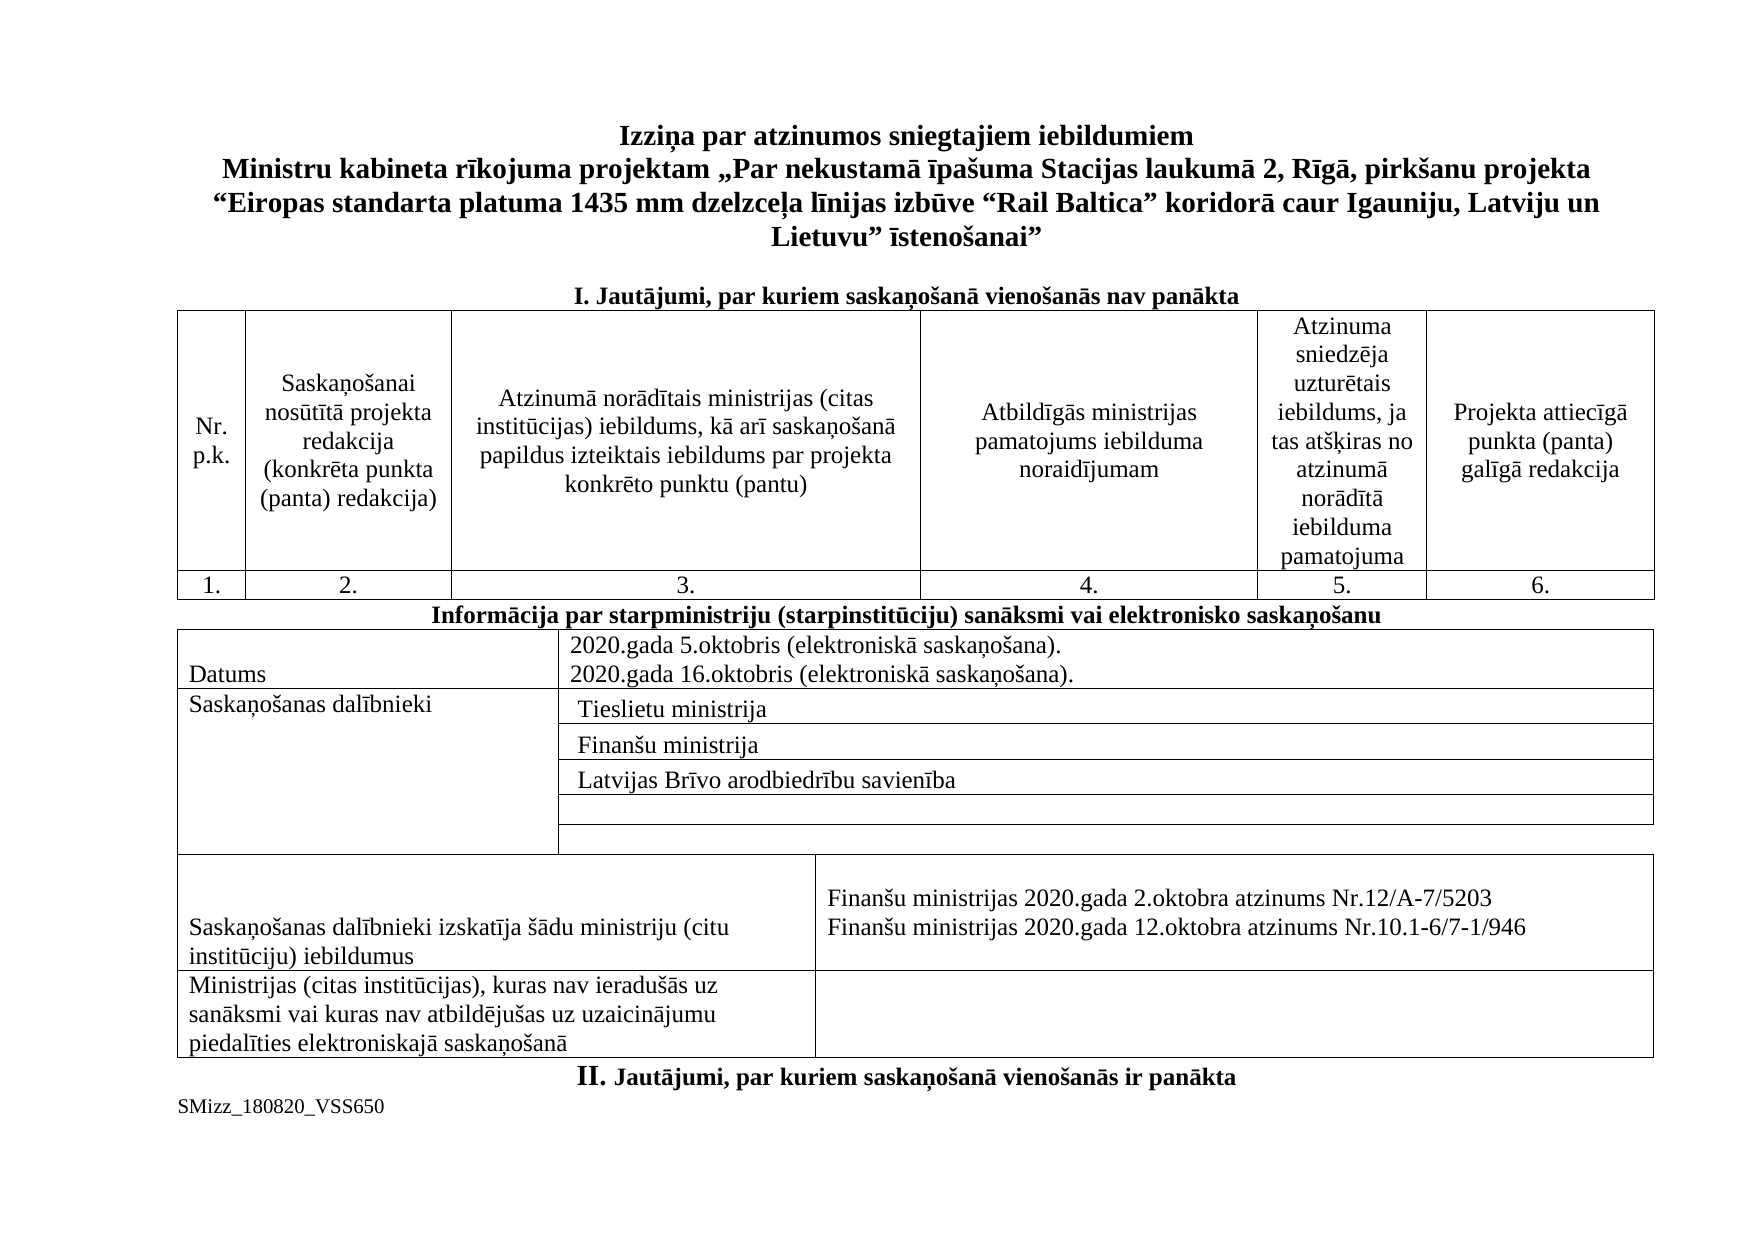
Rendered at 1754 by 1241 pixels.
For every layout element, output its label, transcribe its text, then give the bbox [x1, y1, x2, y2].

table_cell Saskaņošanas dalībnieki [178, 689, 558, 853]
table_header Projekta attiecīgā punkta (panta) galīgā redakcija [1427, 311, 1654, 569]
table_header Atbildīgās ministrijas pamatojums iebilduma noraidījumam [921, 311, 1257, 569]
text Ministru kabineta rīkojuma projektam „Par nekustamā īpašuma Stacijas laukumā 2, Rīgā, pirkšanu projekta “Eiropas standarta platuma 1435 mm dzelzceļa līnijas izbūve “Rail Baltica” koridorā caur Igauniju, Latviju un Lietuvu” īstenošanai” [177, 152, 1636, 252]
table_cell [816, 971, 1653, 1057]
table_cell 5. [1258, 571, 1426, 599]
table_header Datums [178, 630, 558, 688]
table_cell [559, 795, 1653, 824]
table_header Nr.p.k. [178, 311, 245, 569]
table_cell 2. [246, 571, 451, 599]
text II. Jautājumi, par kuriem saskaņošanā vienošanās ir panākta [177, 1058, 1636, 1091]
table_cell 1. [178, 571, 245, 599]
table_header Atzinumā norādītais ministrijas (citas institūcijas) iebildums, kā arī saskaņošanā papildus izteiktais iebildums par projekta konkrēto punktu (pantu) [452, 311, 920, 569]
text Informācija par starpministriju (starpinstitūciju) sanāksmi vai elektronisko saskaņošanu [177, 600, 1636, 629]
table_cell Finanšu ministrija [559, 724, 1653, 758]
table_cell 4. [921, 571, 1257, 599]
table_header Saskaņošanai nosūtītā projekta redakcija (konkrēta punkta (panta) redakcija) [246, 311, 451, 569]
text I. Jautājumi, par kuriem saskaņošanā vienošanās nav panākta [177, 281, 1636, 310]
table_cell Ministrijas (citas institūcijas), kuras nav ieradušās uz sanāksmi vai kuras nav atbildējušas uz uzaicinājumu piedalīties elektroniskajā saskaņošanā [178, 971, 815, 1057]
table_cell Finanšu ministrijas 2020.gada 2.oktobra atzinums Nr.12/A-7/5203 Finanšu ministrijas 2020.gada 12.oktobra atzinums Nr.10.1-6/7-1/946 [816, 855, 1653, 969]
text par atzinumos sniegtajiem iebildumiem [177, 118, 1636, 152]
table_cell Latvijas Brīvo arodbiedrību savienība [559, 760, 1653, 794]
table_header 2020.gada 5.oktobris (elektroniskā saskaņošana). 2020.gada 16.oktobris (elektroniskā saskaņošana). [559, 630, 1653, 688]
table_cell 6. [1427, 571, 1654, 599]
table_cell 3. [452, 571, 920, 599]
table_header Atzinuma sniedzēja uzturētais iebildums, ja tas atšķiras no atzinumā norādītā iebilduma pamatojuma [1258, 311, 1426, 569]
table_cell Tieslietu ministrija [559, 689, 1653, 723]
table_cell Saskaņošanas dalībnieki izskatīja šādu ministriju (citu institūciju) iebildumus [178, 855, 815, 969]
